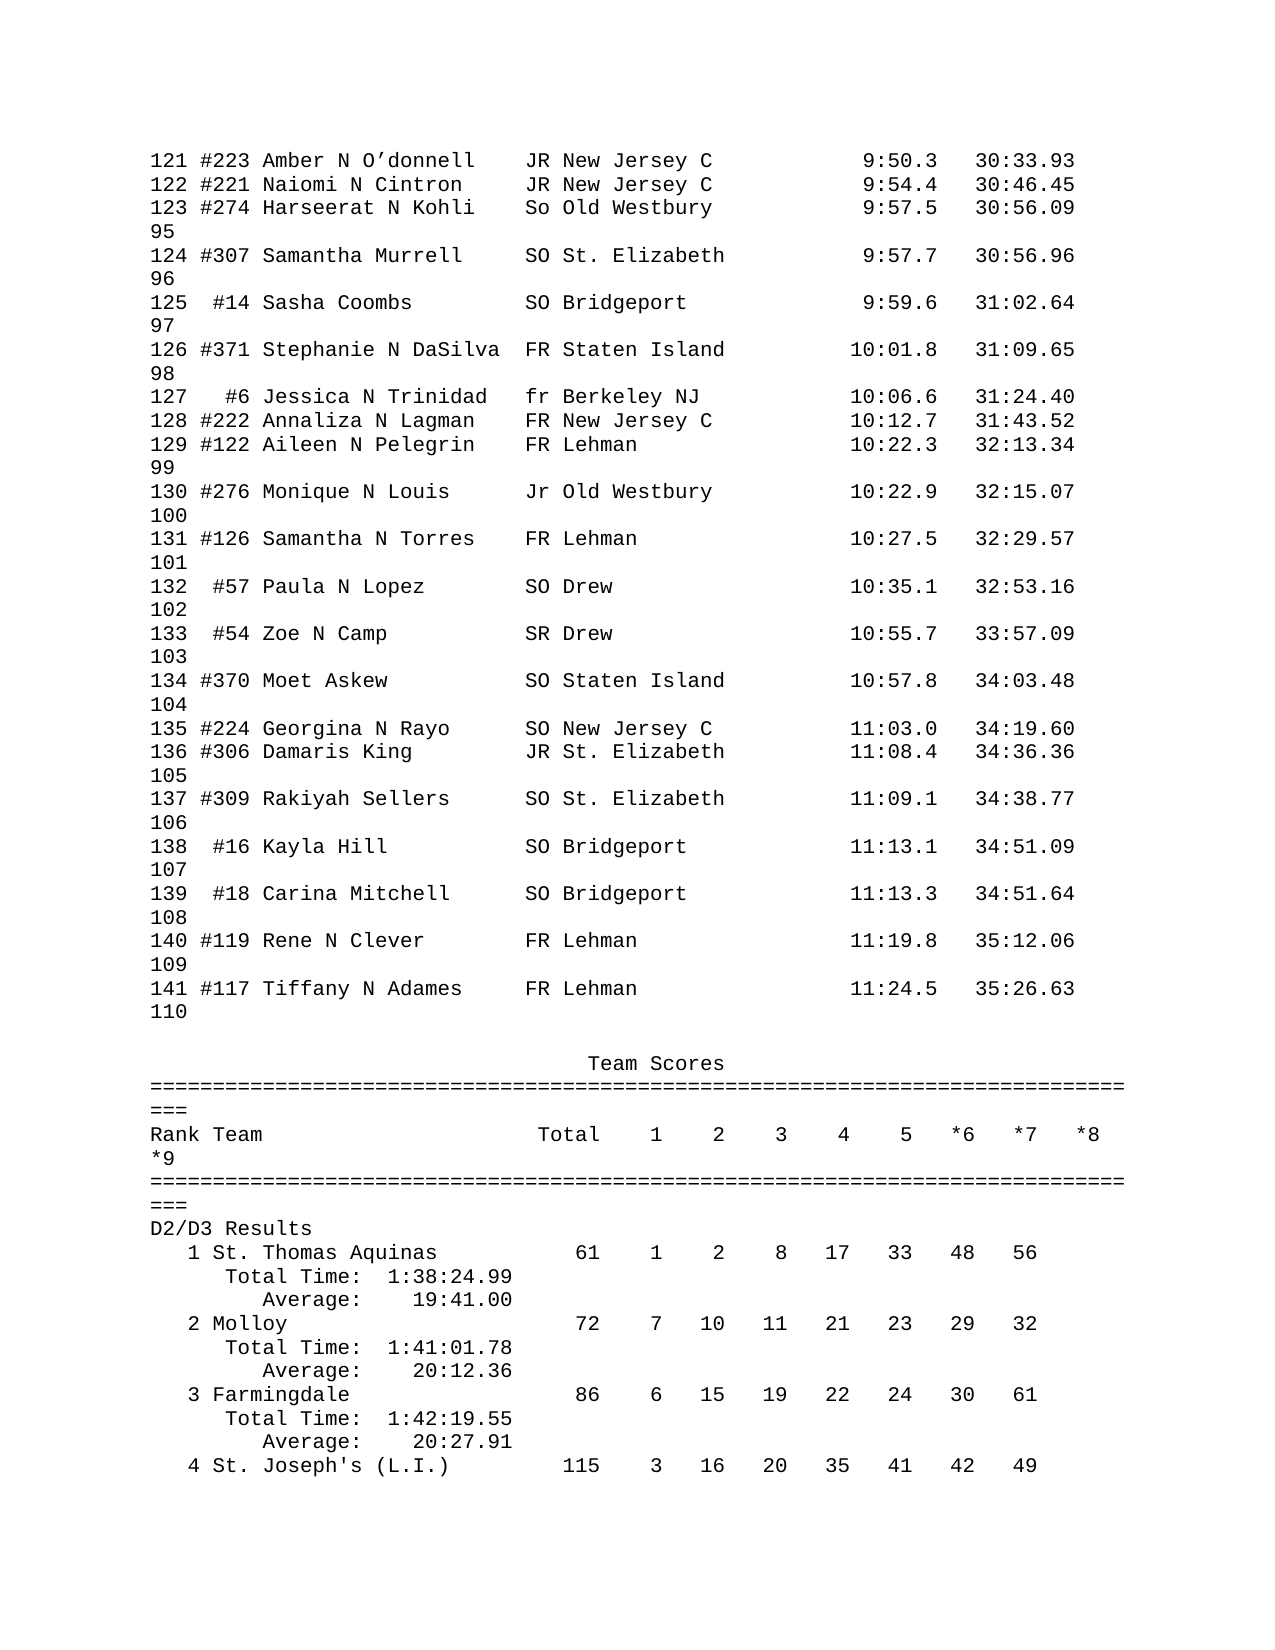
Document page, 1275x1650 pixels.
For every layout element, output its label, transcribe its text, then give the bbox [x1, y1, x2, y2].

text Rank Team Total 1 2 3 4 5 *6 *7 *8 *9 [150, 1124, 1125, 1171]
text Average: 19:41.00 [150, 1289, 1125, 1313]
text 125 #14 Sasha Coombs SO Bridgeport 9:59.6 31:02.64 97 [150, 292, 1125, 339]
text 124 #307 Samantha Murrell SO St. Elizabeth 9:57.7 30:56.96 96 [150, 244, 1125, 292]
text D2/D3 Results [150, 1218, 1125, 1242]
text Team Scores [150, 1053, 1125, 1077]
text Total Time: 1:41:01.78 [150, 1337, 1125, 1360]
text 140 #119 Rene N Clever FR Lehman 11:19.8 35:12.06 109 [150, 930, 1125, 978]
text 122 #221 Naiomi N Cintron JR New Jersey C 9:54.4 30:46.45 [150, 174, 1125, 197]
text 134 #370 Moet Askew SO Staten Island 10:57.8 34:03.48 104 [150, 670, 1125, 717]
text 3 Farmingdale 86 6 15 19 22 24 30 61 [150, 1384, 1125, 1408]
text 131 #126 Samantha N Torres FR Lehman 10:27.5 32:29.57 101 [150, 528, 1125, 576]
text Total Time: 1:38:24.99 [150, 1266, 1125, 1289]
text 138 #16 Kayla Hill SO Bridgeport 11:13.1 34:51.09 107 [150, 836, 1125, 883]
text 130 #276 Monique N Louis Jr Old Westbury 10:22.9 32:15.07 100 [150, 481, 1125, 528]
text 133 #54 Zoe N Camp SR Drew 10:55.7 33:57.09 103 [150, 623, 1125, 670]
text Average: 20:12.36 [150, 1360, 1125, 1384]
text ================================================================================= [150, 1171, 1125, 1218]
text 137 #309 Rakiyah Sellers SO St. Elizabeth 11:09.1 34:38.77 106 [150, 788, 1125, 836]
text 123 #274 Harseerat N Kohli So Old Westbury 9:57.5 30:56.09 95 [150, 197, 1125, 244]
text 128 #222 Annaliza N Lagman FR New Jersey C 10:12.7 31:43.52 [150, 410, 1125, 434]
text 126 #371 Stephanie N DaSilva FR Staten Island 10:01.8 31:09.65 98 [150, 339, 1125, 386]
text 2 Molloy 72 7 10 11 21 23 29 32 [150, 1313, 1125, 1337]
text 1 St. Thomas Aquinas 61 1 2 8 17 33 48 56 [150, 1242, 1125, 1266]
text 127 #6 Jessica N Trinidad fr Berkeley NJ 10:06.6 31:24.40 [150, 386, 1125, 410]
text ================================================================================= [150, 1077, 1125, 1124]
text 129 #122 Aileen N Pelegrin FR Lehman 10:22.3 32:13.34 99 [150, 434, 1125, 481]
text 141 #117 Tiffany N Adames FR Lehman 11:24.5 35:26.63 110 [150, 978, 1125, 1025]
text 132 #57 Paula N Lopez SO Drew 10:35.1 32:53.16 102 [150, 576, 1125, 623]
text 139 #18 Carina Mitchell SO Bridgeport 11:13.3 34:51.64 108 [150, 883, 1125, 930]
text Total Time: 1:42:19.55 [150, 1408, 1125, 1431]
text Average: 20:27.91 [150, 1431, 1125, 1455]
text 121 #223 Amber N O’donnell JR New Jersey C 9:50.3 30:33.93 [150, 150, 1125, 174]
text 136 #306 Damaris King JR St. Elizabeth 11:08.4 34:36.36 105 [150, 741, 1125, 788]
text 4 St. Joseph's (L.I.) 115 3 16 20 35 41 42 49 [150, 1455, 1125, 1478]
text 135 #224 Georgina N Rayo SO New Jersey C 11:03.0 34:19.60 [150, 717, 1125, 741]
